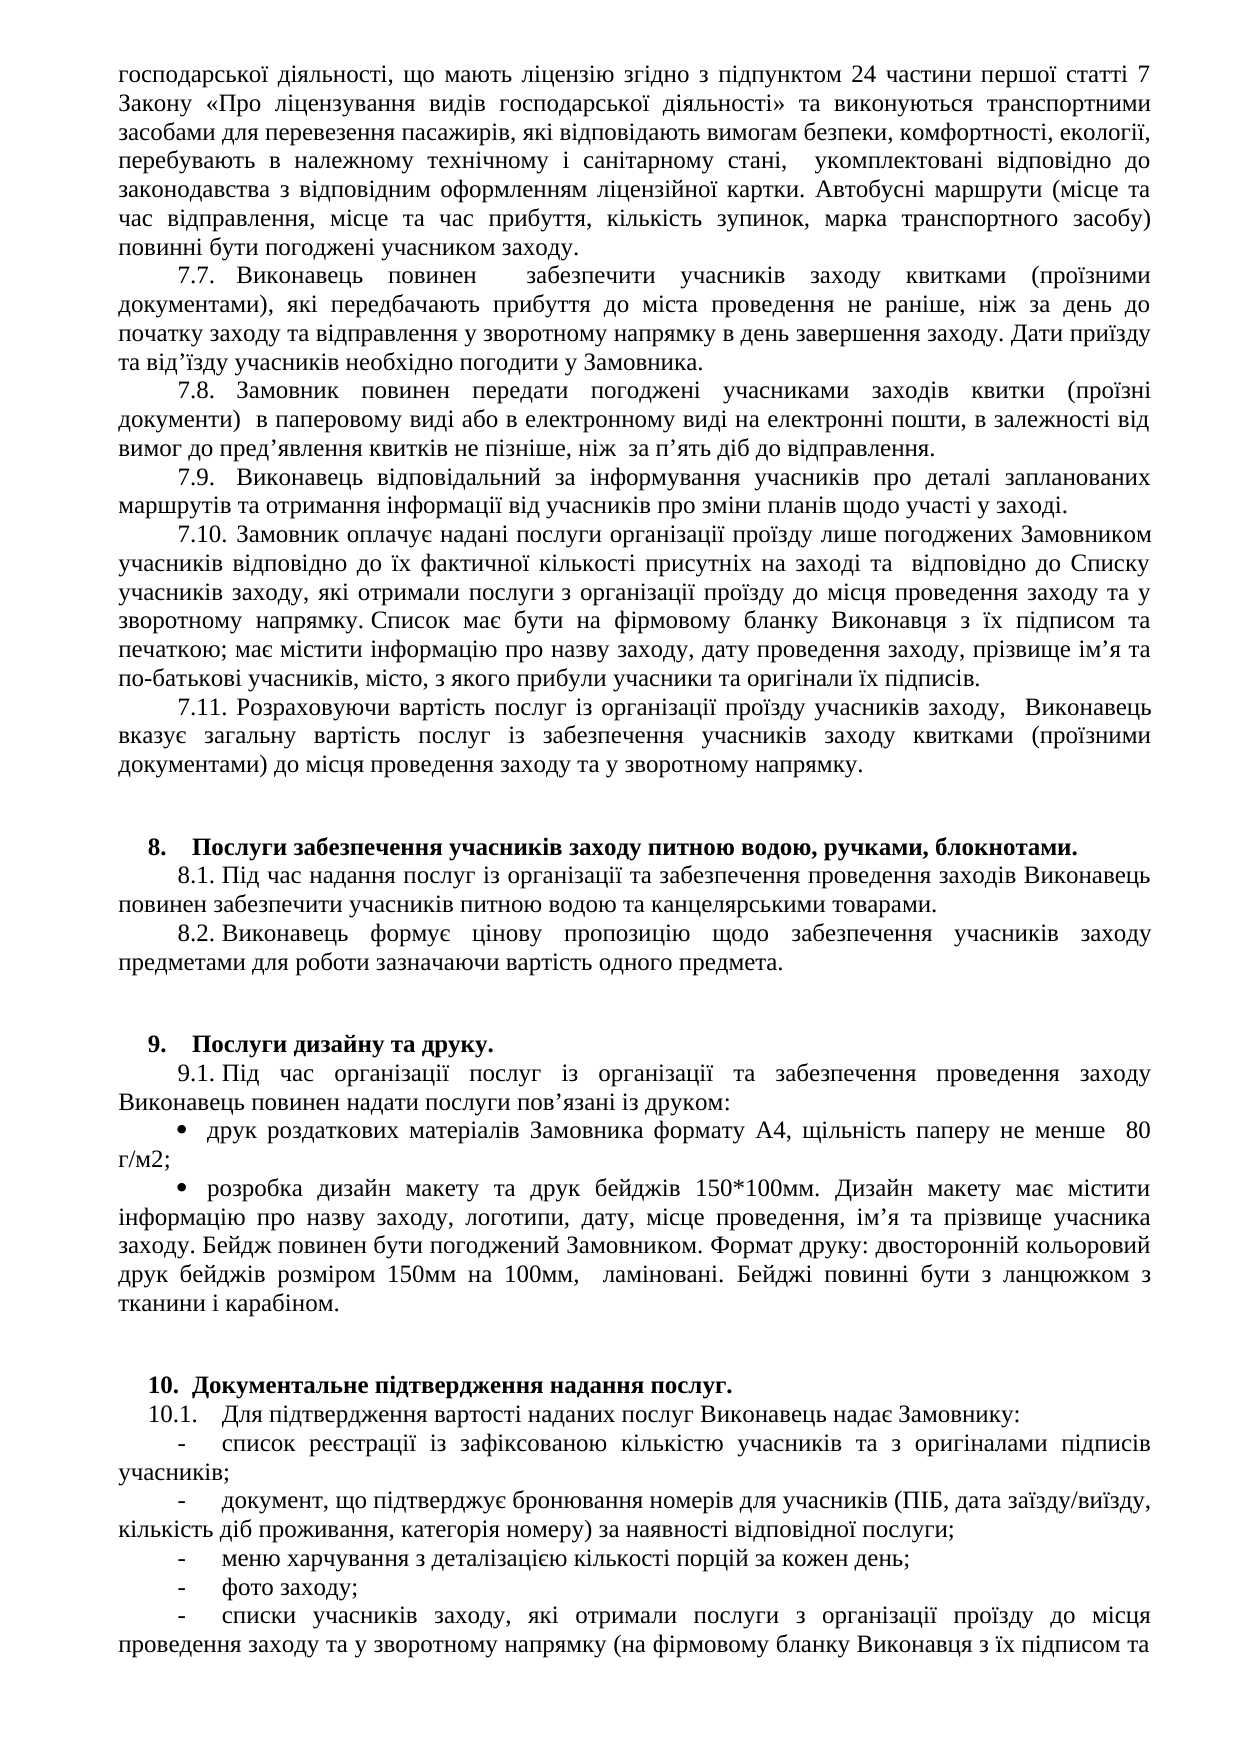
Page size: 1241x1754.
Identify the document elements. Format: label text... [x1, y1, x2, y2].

list Замовник повинен передати погоджені учасниками заходів квитки (проїзні документи) в паперовому виді або в електронному виді на електронні пошти, в залежності від вимог до пред’явлення квитків не пізніше, ніж за п’ять діб до відправлення. [118, 375, 1152, 462]
list Під час організації послуг із організації та забезпечення проведення заходу Виконавець повинен надати послуги пов’язані із друком: [118, 1058, 1152, 1116]
list Документальне підтвердження надання послуг. [118, 1371, 1152, 1399]
list друк роздаткових матеріалів Замовника формату А4, щільність паперу не менше 80 г/м2; [118, 1116, 1152, 1173]
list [118, 1601, 1152, 1658]
list фото заходу; [118, 1572, 1152, 1601]
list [118, 59, 1152, 260]
list Послуги дизайну та друку. [118, 1029, 1152, 1058]
list Замовник оплачує надані послуги організації проїзду лише погоджених Замовником учасників відповідно до їх фактичної кількості присутніх на заході та відповідно до Списку учасників заходу, які отримали послуги з організації проїзду до місця проведення заходу та у зворотному напрямку. Список має бути на фірмовому бланку Виконавця з їх підписом та печаткою; має містити інформацію про назву заходу, дату проведення заходу, прізвище ім’я та по-батькові учасників, місто, з якого прибули учасники та оригінали їх підписів. [118, 519, 1152, 692]
list список реєстрації із зафіксованою кількістю учасників та з оригіналами підписів учасників; [118, 1428, 1152, 1486]
list Виконавець відповідальний за інформування учасників про деталі запланованих маршрутів та отримання інформації від учасників про зміни планів щодо участі у заході. [118, 462, 1152, 519]
list Послуги забезпечення учасників заходу питною водою, ручками, блокнотами. [118, 832, 1152, 860]
list меню харчування з деталізацією кількості порцій за кожен день; [118, 1543, 1152, 1572]
list розробка дизайн макету та друк бейджів 150*100мм. Дизайн макету має містити інформацію про назву заходу, логотипи, дату, місце проведення, ім’я та прізвище учасника заходу. Бейдж повинен бути погоджений Замовником. Формат друку: двосторонній кольоровий друк бейджів розміром 150мм на 100мм, ламіновані. Бейджі повинні бути з ланцюжком з тканини і карабіном. [118, 1173, 1152, 1317]
list Для підтвердження вартості наданих послуг Виконавець надає Замовнику: [118, 1399, 1152, 1428]
list Виконавець повинен забезпечити учасників заходу квитками (проїзними документами), які передбачають прибуття до міста проведення не раніше, ніж за день до початку заходу та відправлення у зворотному напрямку в день завершення заходу. Дати приїзду та від’їзду учасників необхідно погодити у Замовника. [118, 260, 1152, 375]
list Виконавець формує цінову пропозицію щодо забезпечення учасників заходу предметами для роботи зазначаючи вартість одного предмета. [118, 918, 1152, 975]
list Під час надання послуг із організації та забезпечення проведення заходів Виконавець повинен забезпечити учасників питною водою та канцелярськими товарами. [118, 860, 1152, 918]
list Розраховуючи вартість послуг із організації проїзду учасників заходу, Виконавець вказує загальну вартість послуг із забезпечення учасників заходу квитками (проїзними документами) до місця проведення заходу та у зворотному напрямку. [118, 692, 1152, 778]
list документ, що підтверджує бронювання номерів для учасників (ПІБ, дата заїзду/виїзду, кількість діб проживання, категорія номеру) за наявності відповідної послуги; [118, 1486, 1152, 1543]
